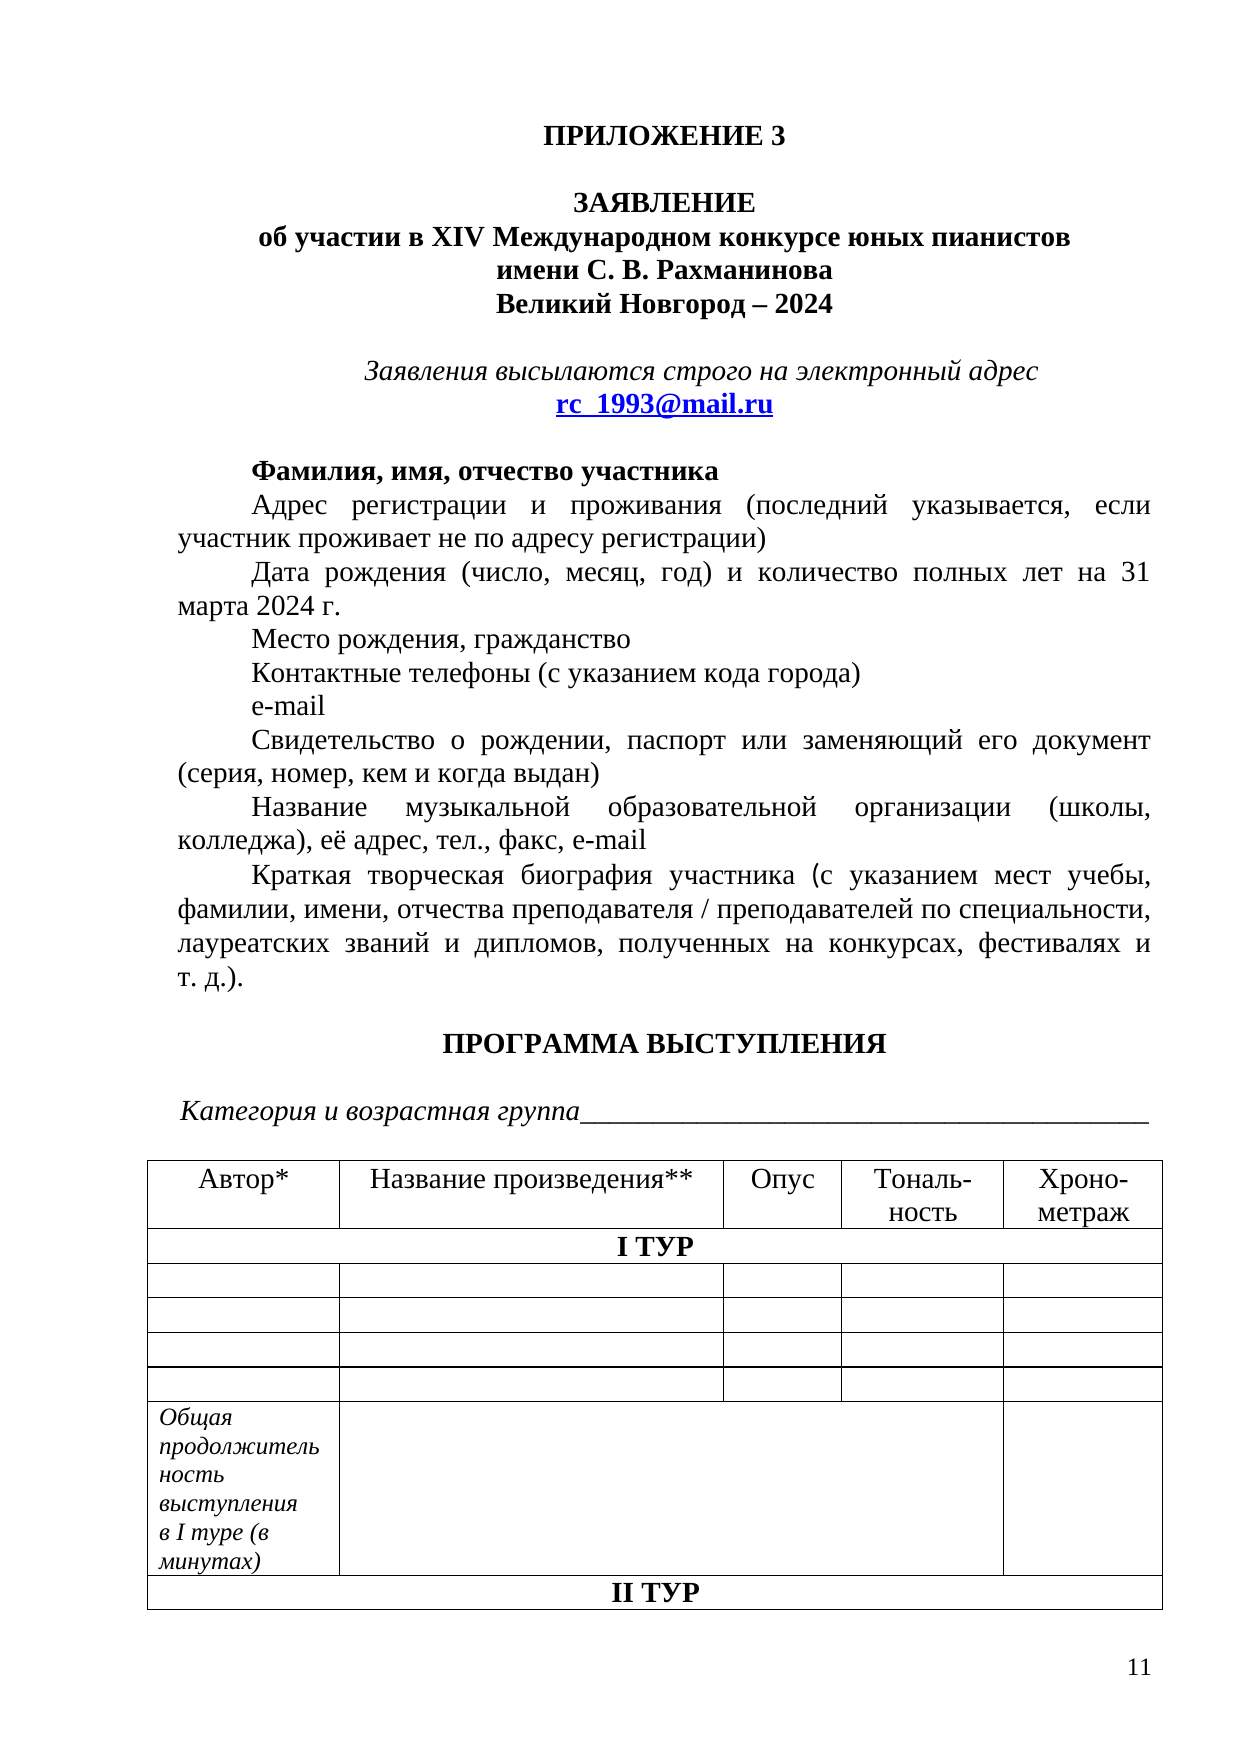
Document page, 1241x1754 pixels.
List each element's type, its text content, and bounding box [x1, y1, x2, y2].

table_cell [724, 1333, 841, 1366]
table_cell [1004, 1264, 1162, 1297]
subtitle об участии в XIV Международном конкурсе юных пианистов [177, 219, 1152, 252]
text Заявления высылаются строго на электронный адрес rc_1993@mail.ru [177, 353, 1152, 420]
table_cell [1004, 1368, 1162, 1401]
table_cell [724, 1368, 841, 1401]
subtitle ЗАЯВЛЕНИЕ [177, 185, 1152, 219]
table_cell [148, 1264, 339, 1297]
table_cell [1004, 1402, 1162, 1574]
table_cell [842, 1264, 1003, 1297]
table_cell [1004, 1333, 1162, 1366]
table_cell [842, 1298, 1003, 1332]
table_cell [148, 1298, 339, 1332]
table_cell [340, 1402, 1003, 1574]
text Название музыкальной образовательной организации (школы, колледжа), её адрес, тел., факс, e-mail [177, 789, 1152, 856]
table_cell [148, 1333, 339, 1366]
table_cell I ТУР [148, 1229, 1162, 1263]
table_cell [340, 1264, 723, 1297]
table_cell [340, 1333, 723, 1366]
text Фамилия, имя, отчество участника [177, 453, 1152, 487]
text Категория и возрастная группа_______________________________________ [177, 1093, 1152, 1126]
text Контактные телефоны (с указанием кода города) [177, 655, 1152, 688]
table_header Название произведения** [340, 1161, 723, 1228]
table_cell Общая продолжительность выступления в I туре (в минутах) [148, 1402, 339, 1574]
text ПРОГРАММА ВЫСТУПЛЕНИЯ [177, 1026, 1152, 1059]
text e-mail [177, 688, 1152, 722]
table_header Опус [724, 1161, 841, 1228]
table_header Хроно-метраж [1004, 1161, 1162, 1228]
table_cell [724, 1264, 841, 1297]
text Свидетельство о рождении, паспорт или заменяющий его документ (серия, номер, кем и когда выдан) [177, 722, 1152, 789]
text Дата рождения (число, месяц, год) и количество полных лет на 31 марта 2024 г. [177, 554, 1152, 621]
table_cell [842, 1333, 1003, 1366]
table_cell [842, 1368, 1003, 1401]
table_header Автор* [148, 1161, 339, 1228]
table_cell [1004, 1298, 1162, 1332]
text Краткая творческая биография участника (с указанием мест учебы, фамилии, имени, отчества преподавателя / преподавателей по специальности, лауреатских званий и дипломов, полученных на конкурсах, фестивалях и т. д.). [177, 856, 1152, 992]
text Адрес регистрации и проживания (последний указывается, если участник проживает не по адресу регистрации) [177, 487, 1152, 554]
text Место рождения, гражданство [177, 621, 1152, 655]
subtitle ПРИЛОЖЕНИЕ 3 [177, 118, 1152, 152]
table_cell II ТУР [148, 1576, 1162, 1609]
table_cell [724, 1298, 841, 1332]
table_cell [148, 1368, 339, 1401]
text имени С. В. Рахманинова [177, 252, 1152, 286]
table_cell [340, 1368, 723, 1401]
table_header Тональ-ность [842, 1161, 1003, 1228]
table_cell [340, 1298, 723, 1332]
text Великий Новгород – 2024 [177, 286, 1152, 319]
